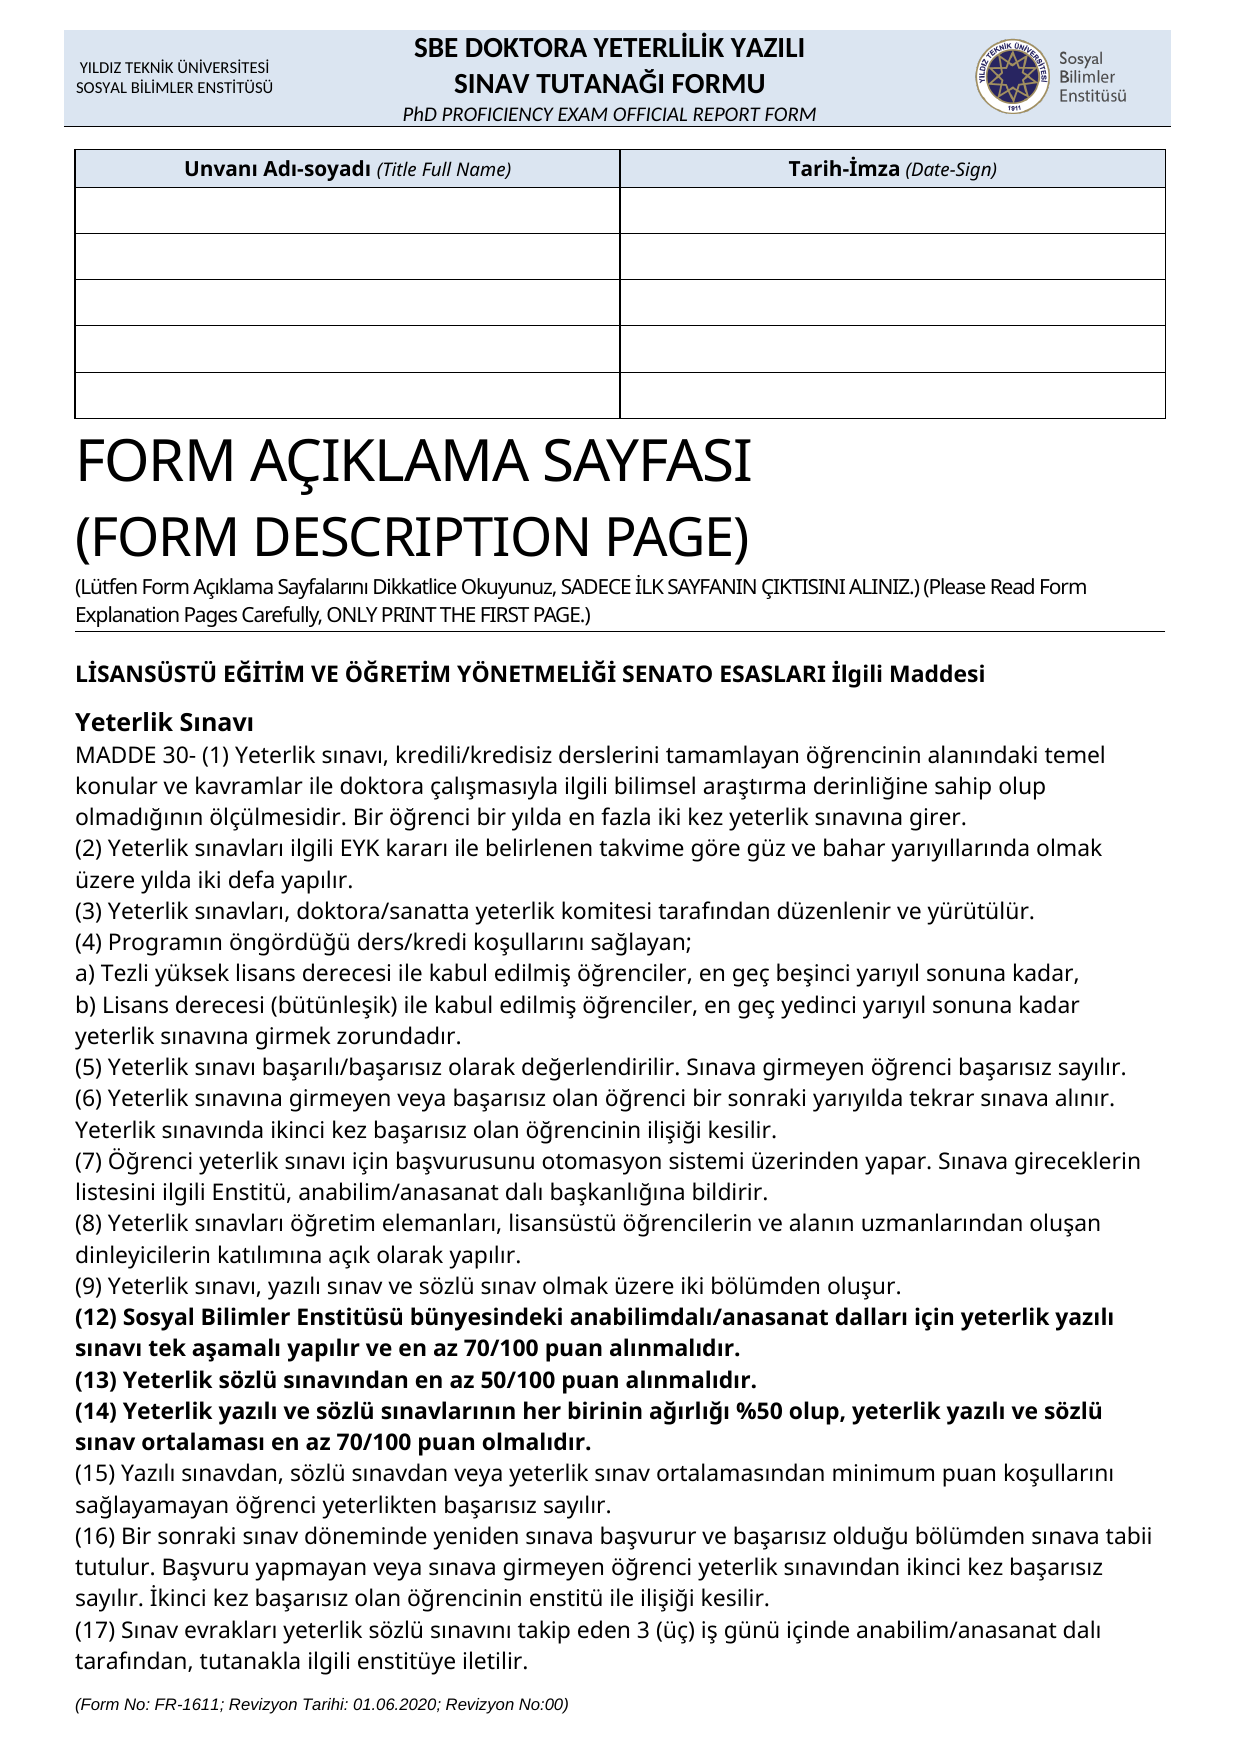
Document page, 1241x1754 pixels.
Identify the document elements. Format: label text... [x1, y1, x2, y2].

text (14) Yeterlik yazılı ve sözlü sınavlarının her birinin ağırlığı %50 olup, yeterlik yazılı ve sözlü sınav ortalaması en az 70/100 puan olmalıdır. [75, 1395, 1165, 1457]
picture [968, 30, 1137, 122]
text (13) Yeterlik sözlü sınavından en az 50/100 puan alınmalıdır. [75, 1364, 1165, 1395]
table_cell [621, 326, 1165, 372]
table_cell [621, 188, 1165, 233]
text (2) Yeterlik sınavları ilgili EYK kararı ile belirlenen takvime göre güz ve bahar yarıyıllarında olmak üzere yılda iki defa yapılır. [75, 832, 1165, 895]
table_cell [621, 280, 1165, 325]
table_header Unvanı Adı-soyadı (Title Full Name) [76, 150, 619, 187]
table_header Tarih-İmza (Date-Sign) [621, 150, 1165, 187]
table_cell [76, 373, 619, 418]
table_cell [621, 234, 1165, 279]
title FORM AÇIKLAMA SAYFASI [75, 419, 1165, 498]
title (Lütfen Form Açıklama Sayfalarını Dikkatlice Okuyunuz, SADECE İLK SAYFANIN ÇIKTISINI ALINIZ.) (Please Read Form Explanation Pages Carefully, ONLY PRINT THE FIRST PAGE.) [75, 572, 1165, 631]
text (8) Yeterlik sınavları öğretim elemanları, lisansüstü öğrencilerin ve alanın uzmanlarından oluşan dinleyicilerin katılımına açık olarak yapılır. [75, 1207, 1165, 1270]
table_cell [76, 188, 619, 233]
text (9) Yeterlik sınavı, yazılı sınav ve sözlü sınav olmak üzere iki bölümden oluşur. [75, 1270, 1165, 1301]
title (FORM DESCRIPTION PAGE) [75, 498, 1165, 572]
text (3) Yeterlik sınavları, doktora/sanatta yeterlik komitesi tarafından düzenlenir ve yürütülür. [75, 895, 1165, 926]
text (17) Sınav evrakları yeterlik sözlü sınavını takip eden 3 (üç) iş günü içinde anabilim/anasanat dalı tarafından, tutanakla ilgili enstitüye iletilir. [75, 1614, 1165, 1676]
text (16) Bir sonraki sınav döneminde yeniden sınava başvurur ve başarısız olduğu bölümden sınava tabii tutulur. Başvuru yapmayan veya sınava girmeyen öğrenci yeterlik sınavından ikinci kez başarısız sayılır. İkinci kez başarısız olan öğrencinin enstitü ile ilişiği kesilir. [75, 1520, 1165, 1614]
text (12) Sosyal Bilimler Enstitüsü bünyesindeki anabilimdalı/anasanat dalları için yeterlik yazılı sınavı tek aşamalı yapılır ve en az 70/100 puan alınmalıdır. [75, 1301, 1165, 1364]
text (15) Yazılı sınavdan, sözlü sınavdan veya yeterlik sınav ortalamasından minimum puan koşullarını sağlayamayan öğrenci yeterlikten başarısız sayılır. [75, 1457, 1165, 1520]
table_cell [76, 234, 619, 279]
text a) Tezli yüksek lisans derecesi ile kabul edilmiş öğrenciler, en geç beşinci yarıyıl sonuna kadar, [75, 957, 1165, 989]
text (4) Programın öngördüğü ders/kredi koşullarını sağlayan; [75, 926, 1165, 957]
text LİSANSÜSTÜ EĞİTİM VE ÖĞRETİM YÖNETMELİĞİ SENATO ESASLARI İlgili Maddesi [75, 658, 1165, 689]
text MADDE 30- (1) Yeterlik sınavı, kredili/kredisiz derslerini tamamlayan öğrencinin alanındaki temel konular ve kavramlar ile doktora çalışmasıyla ilgili bilimsel araştırma derinliğine sahip olup olmadığının ölçülmesidir. Bir öğrenci bir yılda en fazla iki kez yeterlik sınavına girer. [75, 739, 1165, 832]
table_cell [76, 326, 619, 372]
table_cell [76, 280, 619, 325]
text (7) Öğrenci yeterlik sınavı için başvurusunu otomasyon sistemi üzerinden yapar. Sınava gireceklerin listesini ilgili Enstitü, anabilim/anasanat dalı başkanlığına bildirir. [75, 1145, 1165, 1207]
text (6) Yeterlik sınavına girmeyen veya başarısız olan öğrenci bir sonraki yarıyılda tekrar sınava alınır. Yeterlik sınavında ikinci kez başarısız olan öğrencinin ilişiği kesilir. [75, 1082, 1165, 1145]
text Yeterlik Sınavı [75, 704, 1165, 739]
text (5) Yeterlik sınavı başarılı/başarısız olarak değerlendirilir. Sınava girmeyen öğrenci başarısız sayılır. [75, 1051, 1165, 1082]
text b) Lisans derecesi (bütünleşik) ile kabul edilmiş öğrenciler, en geç yedinci yarıyıl sonuna kadar yeterlik sınavına girmek zorundadır. [75, 989, 1165, 1051]
table_cell [621, 373, 1165, 418]
